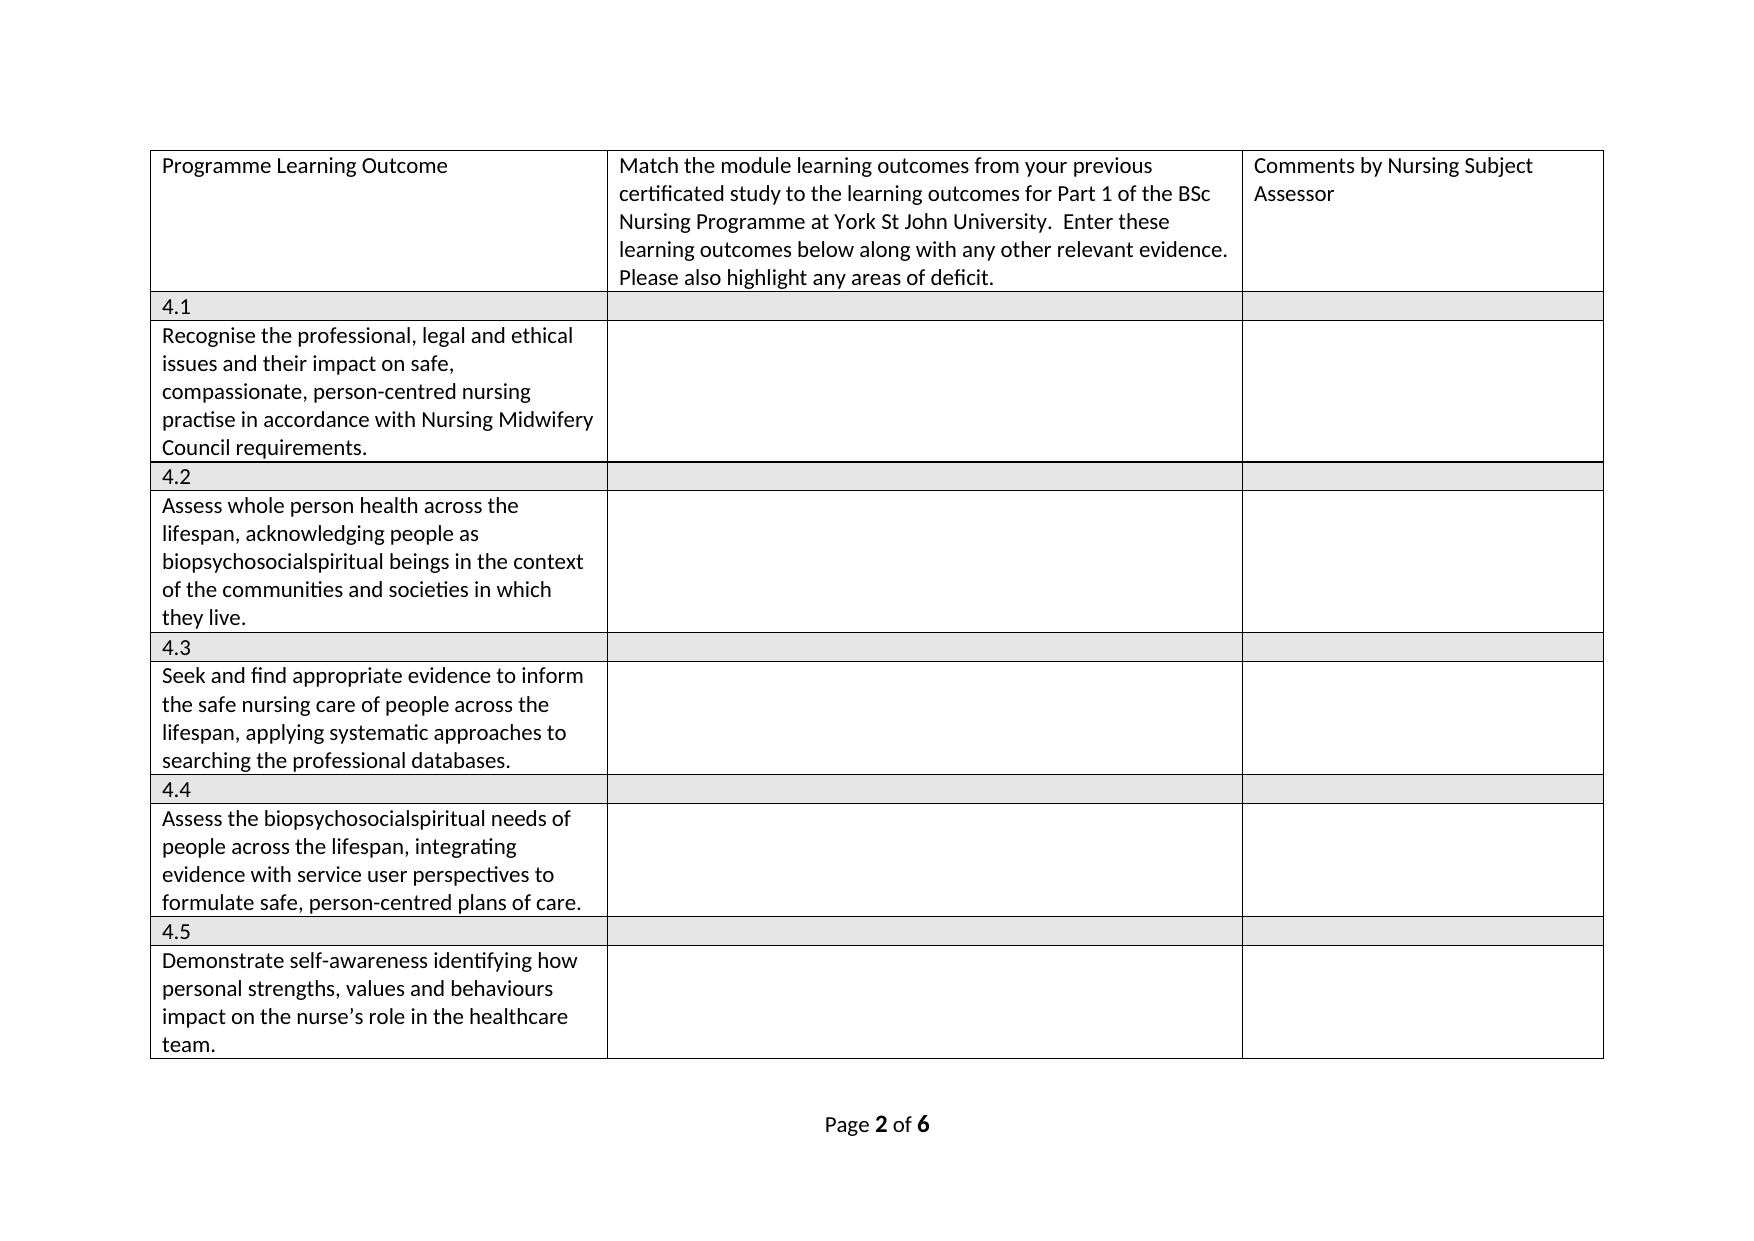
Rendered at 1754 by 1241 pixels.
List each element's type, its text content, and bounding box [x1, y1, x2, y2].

table_cell [1243, 463, 1603, 490]
table_cell [1243, 491, 1603, 632]
table_cell [1243, 292, 1603, 320]
table_cell 4.4 [151, 775, 607, 803]
table_cell 4.5 [151, 917, 607, 945]
table_cell [1243, 775, 1603, 803]
table_cell [608, 662, 1242, 774]
table_header Programme Learning Outcome [151, 151, 607, 291]
table_cell [608, 804, 1242, 916]
table_cell [608, 917, 1242, 945]
table_cell [1243, 662, 1603, 774]
table_header Comments by Nursing Subject Assessor [1243, 151, 1603, 291]
table_cell 4.3 [151, 633, 607, 661]
table_cell [1243, 321, 1603, 461]
table_cell Assess whole person health across the lifespan, acknowledging people as biopsychosocialspiritual beings in the context of the communities and societies in which they live. [151, 491, 607, 632]
table_header Match the module learning outcomes from your previous certificated study to the learning outcomes for Part 1 of the BSc Nursing Programme at York St John University. Enter these learning outcomes below along with any other relevant evidence. Please also highlight any areas of deficit. [608, 151, 1242, 291]
table_cell [608, 321, 1242, 461]
table_cell [608, 775, 1242, 803]
table_cell [608, 946, 1242, 1058]
table_cell Assess the biopsychosocialspiritual needs of people across the lifespan, integrating evidence with service user perspectives to formulate safe, person-centred plans of care. [151, 804, 607, 916]
table_cell Seek and find appropriate evidence to inform the safe nursing care of people across the lifespan, applying systematic approaches to searching the professional databases. [151, 662, 607, 774]
table_cell Demonstrate self-awareness identifying how personal strengths, values and behaviours impact on the nurse’s role in the healthcare team. [151, 946, 607, 1058]
table_cell 4.1 [151, 292, 607, 320]
table_cell [1243, 633, 1603, 661]
table_cell [1243, 804, 1603, 916]
table_cell [1243, 946, 1603, 1058]
table_cell [1243, 917, 1603, 945]
table_cell [608, 633, 1242, 661]
table_cell [608, 292, 1242, 320]
table_cell 4.2 [151, 463, 607, 490]
table_cell [608, 491, 1242, 632]
table_cell Recognise the professional, legal and ethical issues and their impact on safe, compassionate, person-centred nursing practise in accordance with Nursing Midwifery Council requirements. [151, 321, 607, 461]
table_cell [608, 463, 1242, 490]
